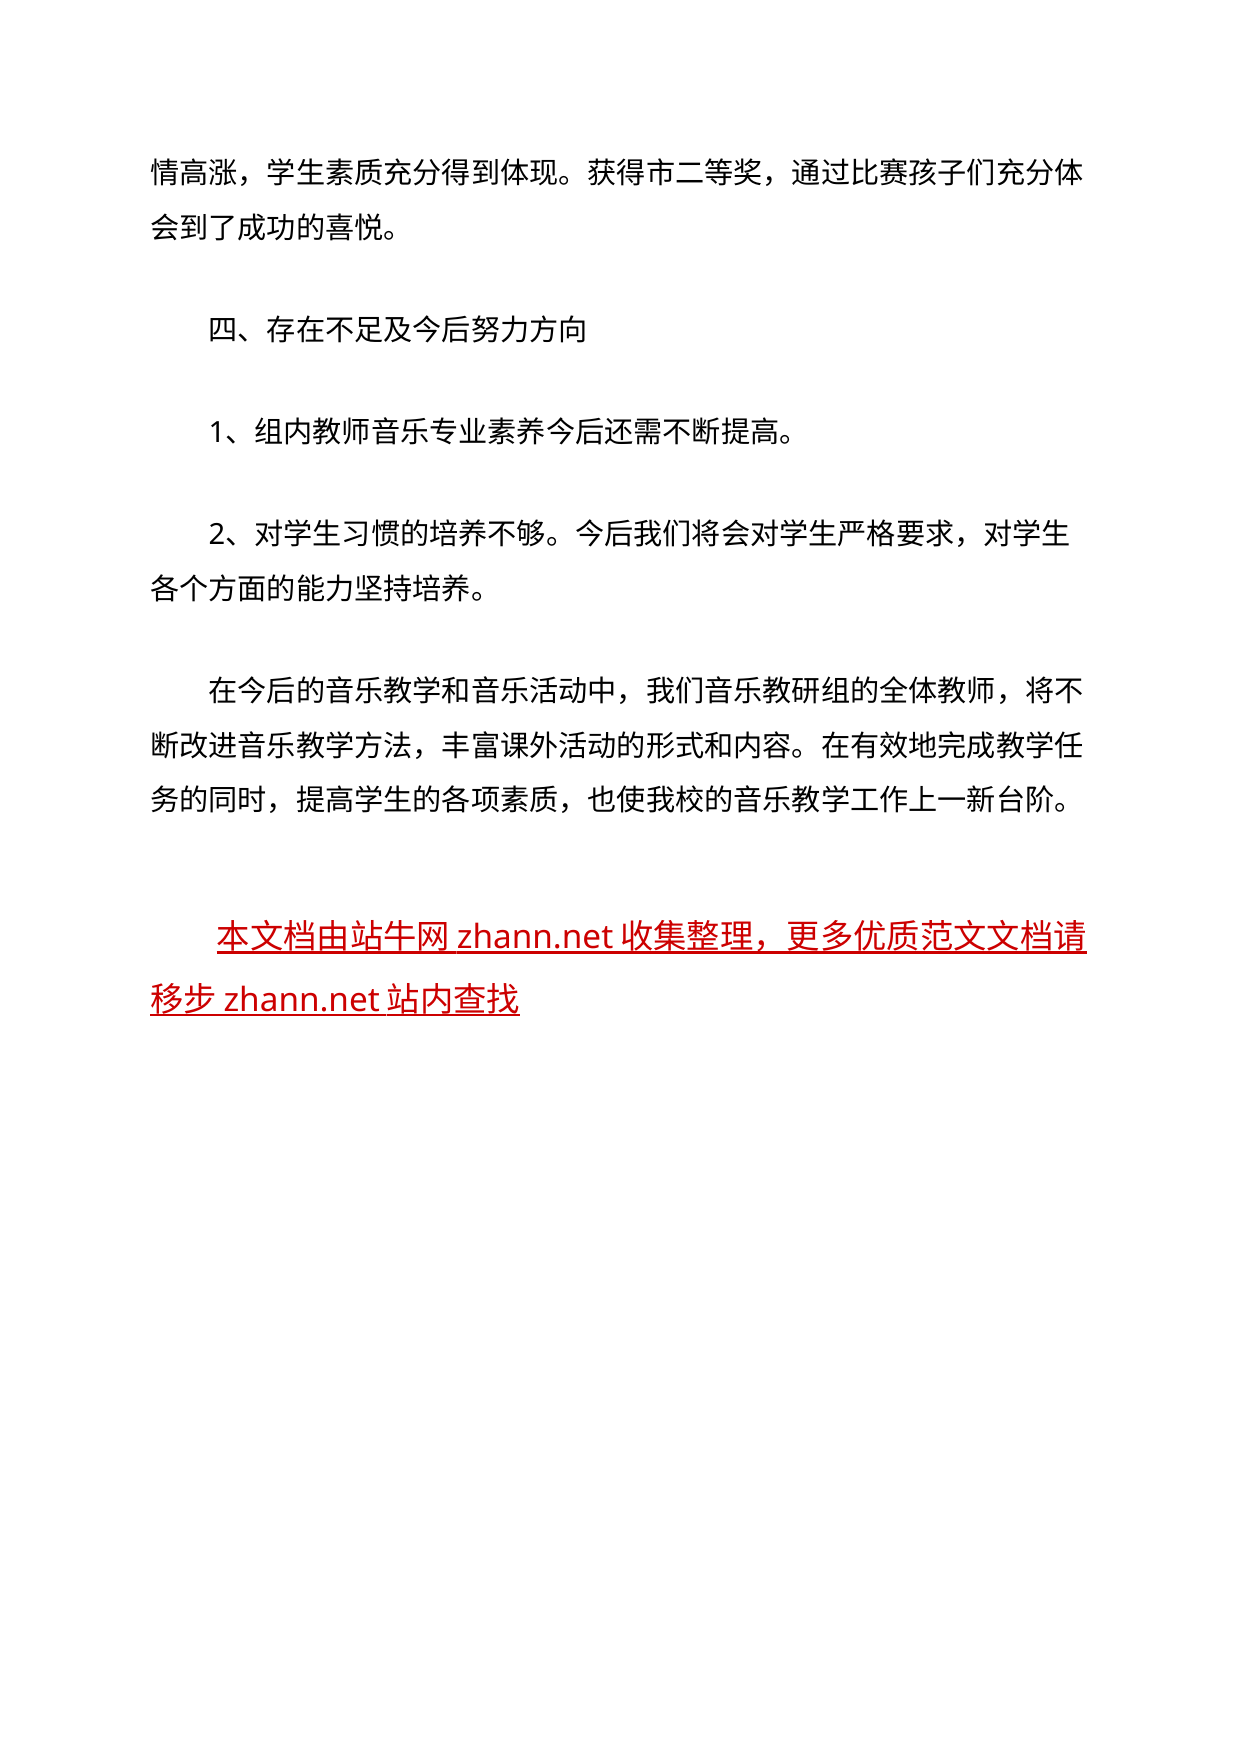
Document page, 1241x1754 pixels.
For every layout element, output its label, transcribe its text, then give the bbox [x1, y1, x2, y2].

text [150, 150, 1090, 247]
text 2、对学生习惯的培养不够。今后我们将会对学生严格要求，对学生各个方面的能力坚持培养。 [150, 510, 1090, 608]
text 本文档由站牛网zhann.net收集整理，更多优质范文文档请移步zhann.net站内查找 [150, 910, 1090, 1021]
text 在今后的音乐教学和音乐活动中，我们音乐教研组的全体教师，将不断改进音乐教学方法，丰富课外活动的形式和内容。在有效地完成教学任务的同时，提高学生的各项素质，也使我校的音乐教学工作上一新台阶。 [150, 667, 1090, 819]
text 1、组内教师音乐专业素养今后还需不断提高。 [150, 408, 1090, 451]
text 四、存在不足及今后努力方向 [150, 307, 1090, 349]
